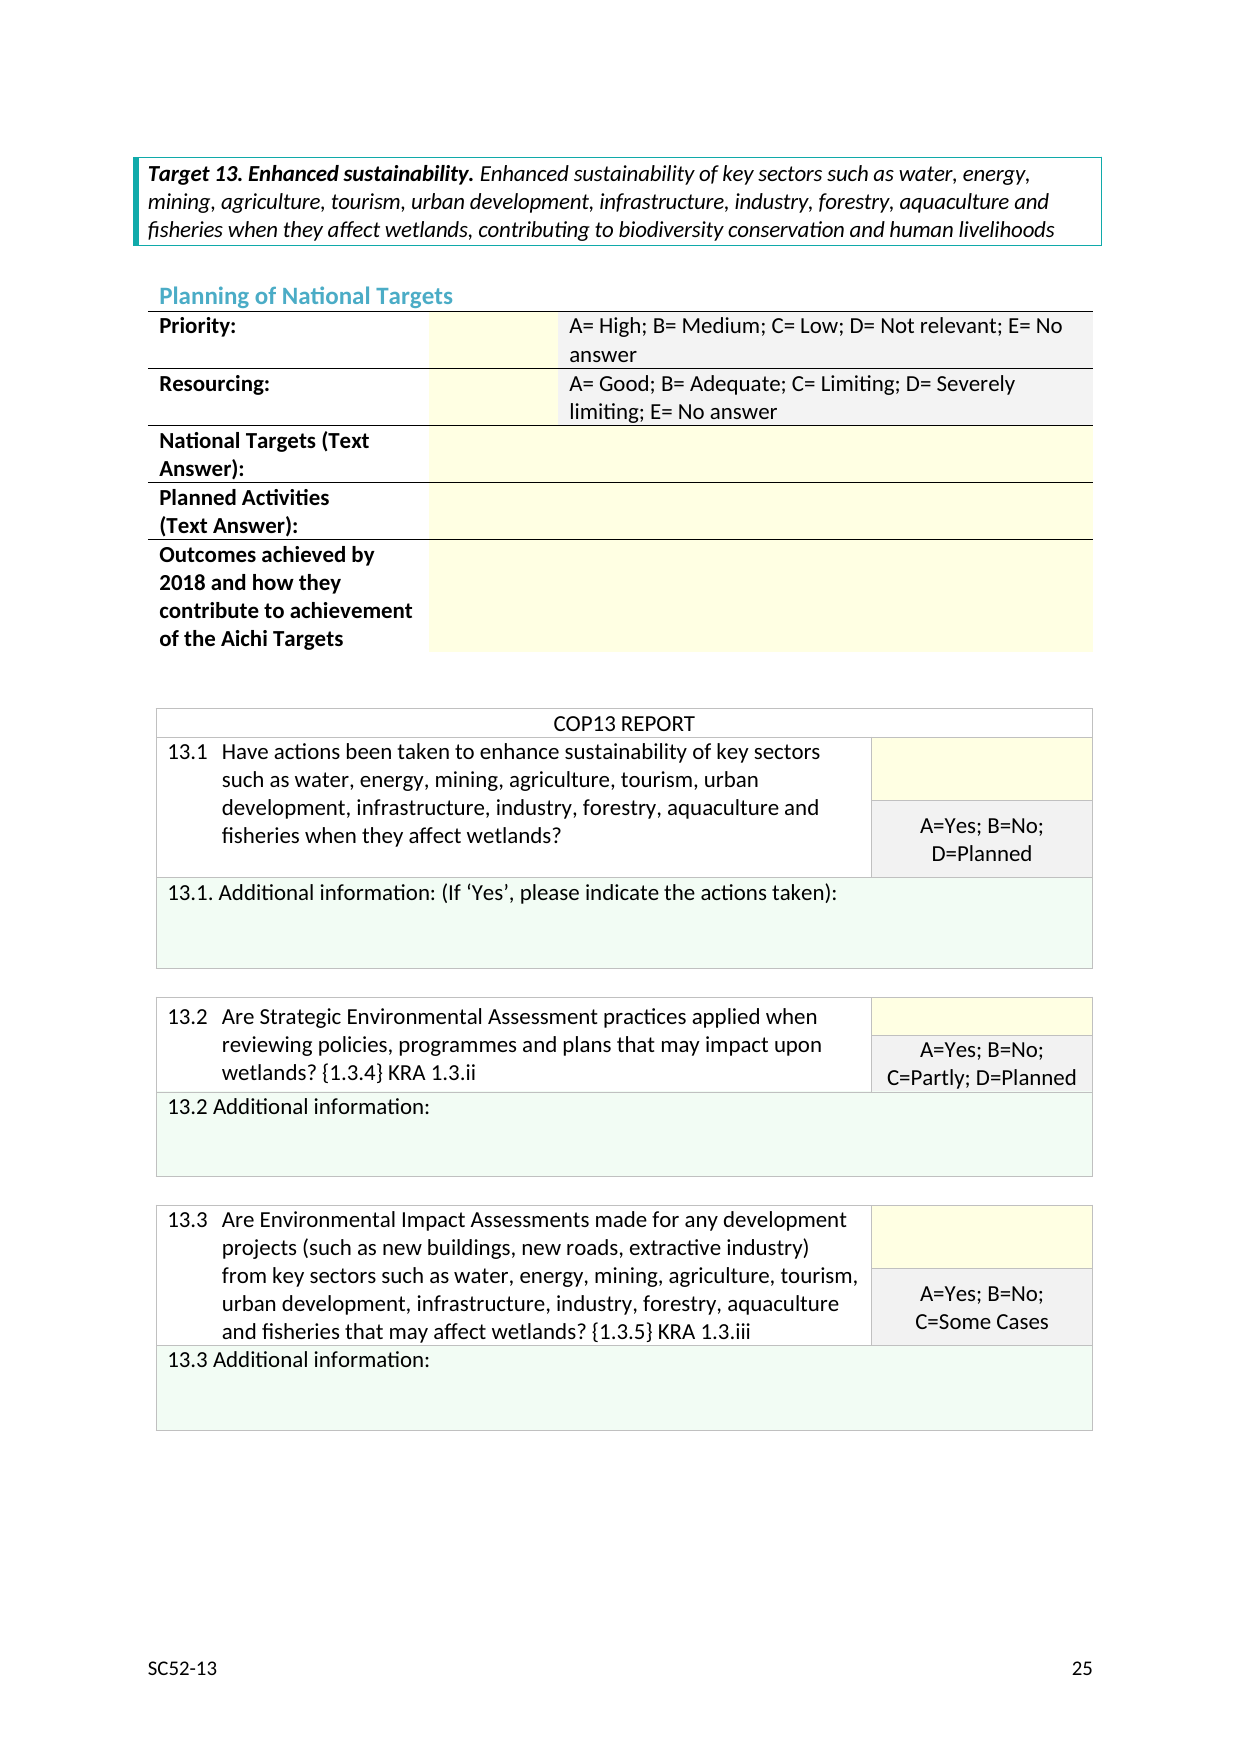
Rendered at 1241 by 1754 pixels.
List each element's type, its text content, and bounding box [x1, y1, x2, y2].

table_cell 13.1 Have actions been taken to enhance sustainability of key sectors such as water, energy, mining, agriculture, tourism, urban development, infrastructure, industry, forestry, aquaculture and fisheries when they affect wetlands? [157, 738, 871, 877]
table_cell [429, 369, 558, 425]
table_header COP13 REPORT [157, 709, 1092, 737]
table_cell Priority: [148, 312, 428, 368]
subtitle Target 13. Enhanced sustainability. Enhanced sustainability of key sectors such as water, energy, mining, agriculture, tourism, urban development, infrastructure, industry, forestry, aquaculture and fisheries when they affect wetlands, contributing to biodiversity conservation and human livelihoods [139, 158, 1101, 245]
table_cell National Targets (Text Answer): [148, 426, 428, 482]
table_cell [429, 483, 1093, 539]
table_cell Outcomes achieved by 2018 and how they contribute to achievement of the Aichi Targets [148, 540, 428, 652]
table_cell A=Yes; B=No; C=Some Cases [872, 1269, 1092, 1345]
table_cell A=Yes; B=No; C=Partly; D=Planned [872, 1036, 1092, 1091]
table_cell Planned Activities (Text Answer): [148, 483, 428, 539]
table_cell [429, 312, 558, 368]
table_cell 13.3 Additional information: [157, 1346, 1092, 1430]
table_cell [429, 426, 1093, 482]
table_cell A=Yes; B=No; D=Planned [872, 801, 1092, 877]
table_cell Resourcing: [148, 369, 428, 425]
table_header [872, 1206, 1092, 1268]
table_cell [429, 540, 1093, 652]
table_header 13.2 Are Strategic Environmental Assessment practices applied when reviewing policies, programmes and plans that may impact upon wetlands? {1.3.4} KRA 1.3.ii [157, 998, 871, 1091]
table_cell [872, 738, 1092, 800]
table_header Planning of National Targets [148, 280, 1093, 311]
table_header 13.3 Are Environmental Impact Assessments made for any development projects (such as new buildings, new roads, extractive industry) from key sectors such as water, energy, mining, agriculture, tourism, urban development, infrastructure, industry, forestry, aquaculture and fisheries that may affect wetlands? {1.3.5} KRA 1.3.iii [157, 1206, 871, 1345]
table_cell A= Good; B= Adequate; C= Limiting; D= Severely limiting; E= No answer [558, 369, 1093, 425]
table_cell A= High; B= Medium; C= Low; D= Not relevant; E= No answer [558, 312, 1093, 368]
table_header [872, 998, 1092, 1035]
table_cell 13.2 Additional information: [157, 1093, 1092, 1176]
table_cell 13.1. Additional information: (If ‘Yes’, please indicate the actions taken): [157, 878, 1092, 968]
